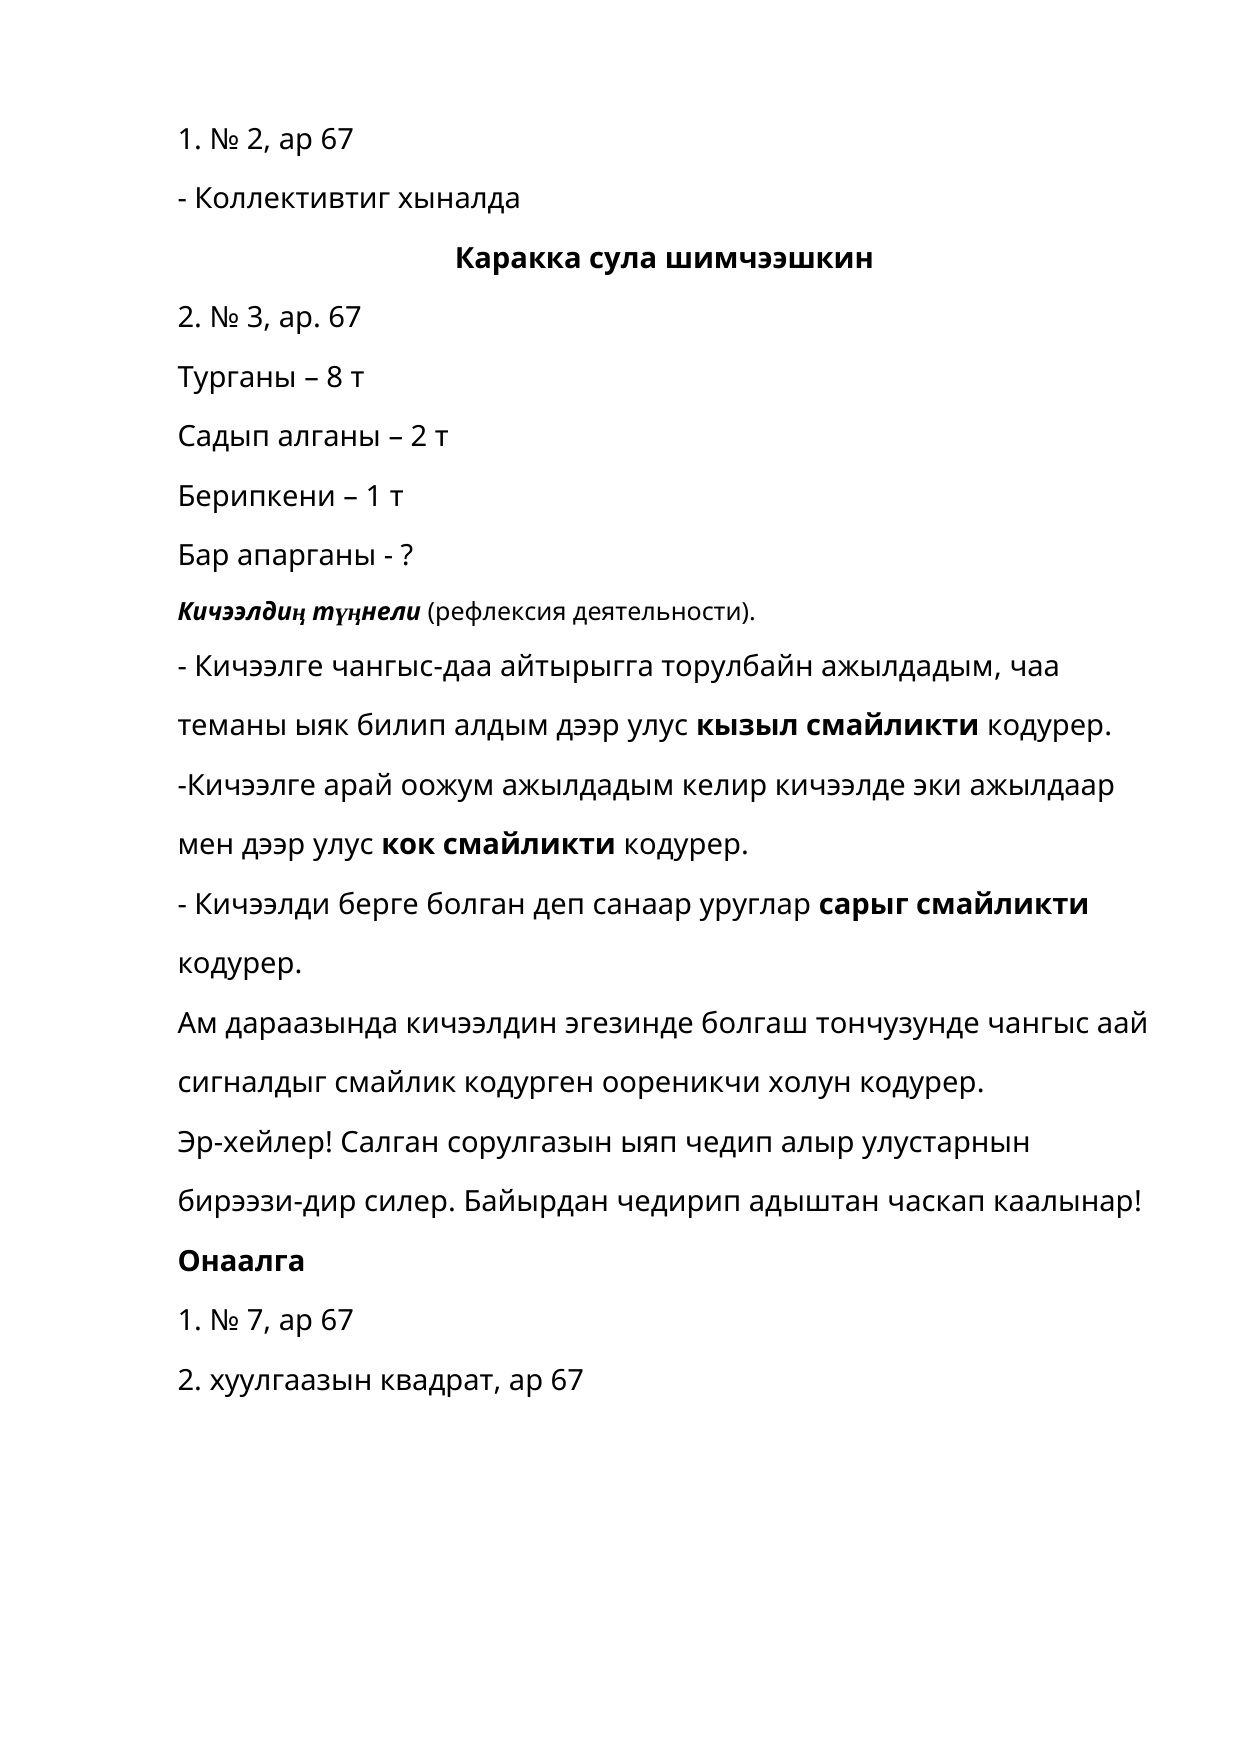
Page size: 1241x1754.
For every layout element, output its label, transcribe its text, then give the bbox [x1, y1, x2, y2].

text - Кичээлди берге болган деп санаар уруглар сарыг смайликти кодурер. [177, 883, 1152, 982]
text Садып алганы – 2 т [177, 416, 1152, 455]
text Берипкени – 1 т [177, 475, 1152, 515]
text Эр-хейлер! Салган сорулгазын ыяп чедип алыр улустарнын бирээзи-дир силер. Байырдан чедирип адыштан часкап каалынар! [177, 1121, 1152, 1220]
text - Коллективтиг хыналда [177, 178, 1152, 217]
text Турганы – 8 т [177, 356, 1152, 396]
text Бар апарганы - ? [177, 534, 1152, 574]
text 1. № 7, ар 67 [177, 1299, 1152, 1339]
text 2. хуулгаазын квадрат, ар 67 [177, 1359, 1152, 1398]
text - Кичээлге чангыс-даа айтырыгга торулбайн ажылдадым, чаа теманы ыяк билип алдым дээр улус кызыл смайликти кодурер. [177, 645, 1152, 744]
text 2. № 3, ар. 67 [177, 297, 1152, 336]
text -Кичээлге арай оожум ажылдадым келир кичээлде эки ажылдаар мен дээр улус кок смайликти кодурер. [177, 764, 1152, 863]
text 1. № 2, ар 67 [177, 118, 1152, 158]
text Ам дараазында кичээлдин эгезинде болгаш тончузунде чангыс аай сигналдыг смайлик кодурген оореникчи холун кодурер. [177, 1002, 1152, 1101]
text Каракка сула шимчээшкин [177, 237, 1152, 277]
text Онаалга [177, 1240, 1152, 1279]
text Кичээлдиң түңнели (рефлексия деятельности). [177, 594, 1152, 628]
